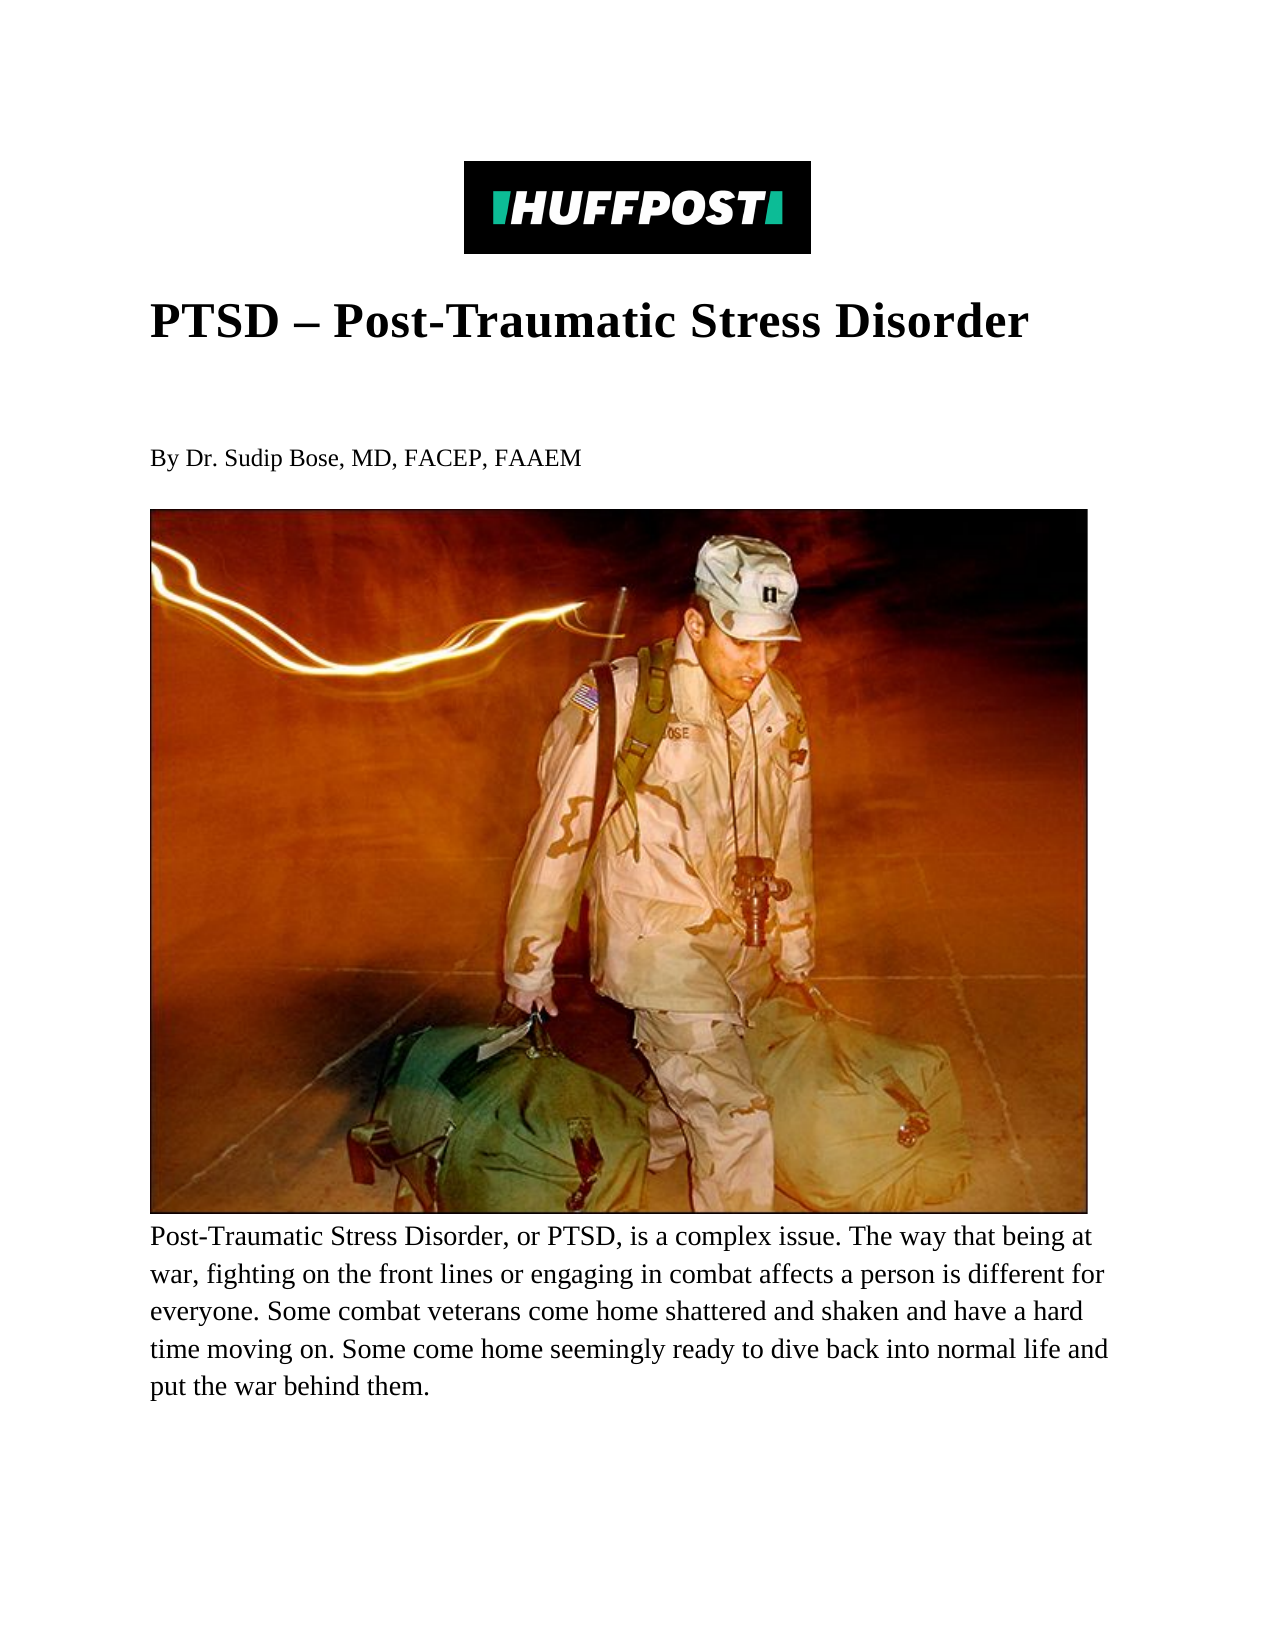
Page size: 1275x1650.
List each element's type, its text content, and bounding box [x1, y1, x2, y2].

subtitle PTSD – Post-Traumatic Stress Disorder [150, 291, 1109, 348]
text By Dr. Sudip Bose, MD, FACEP, FAAEM [150, 443, 1125, 472]
picture [464, 161, 811, 254]
picture [150, 509, 1088, 1214]
